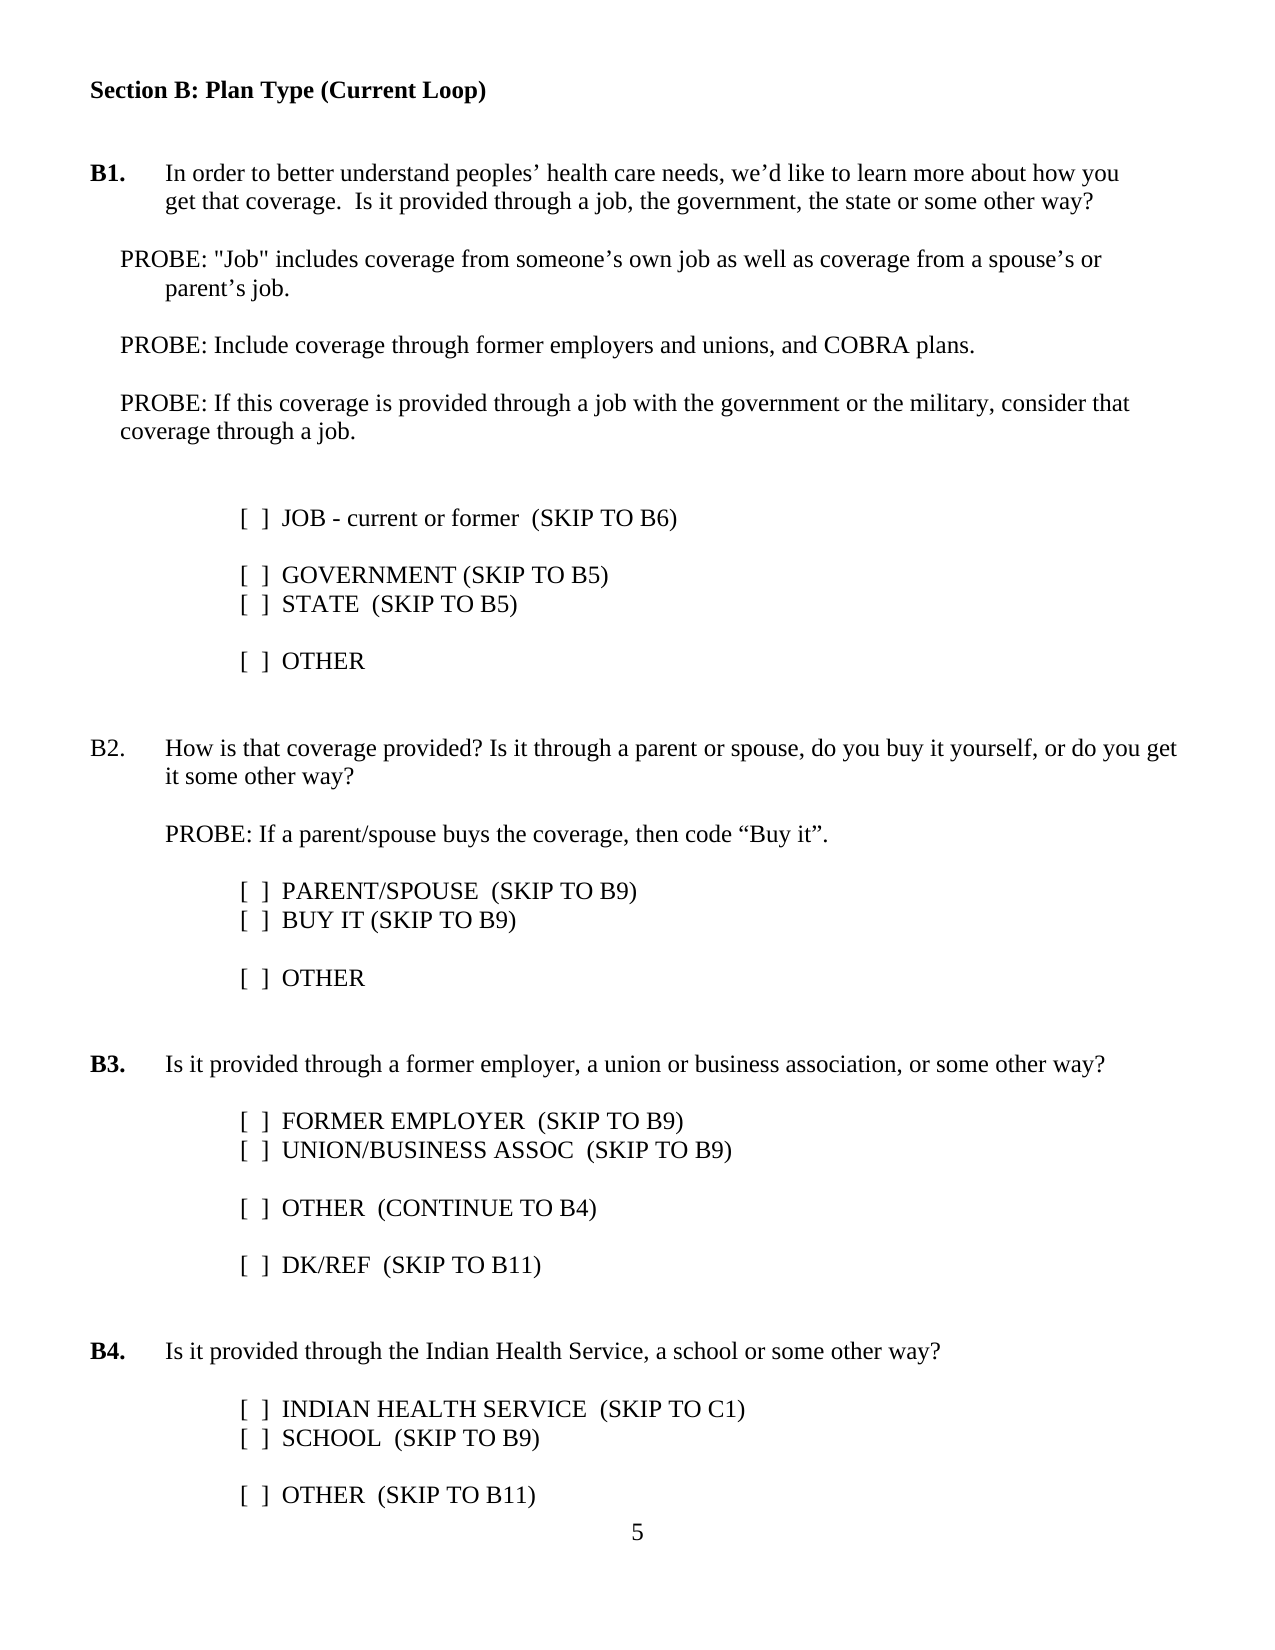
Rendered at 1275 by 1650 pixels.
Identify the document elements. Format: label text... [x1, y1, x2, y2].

text [ ] STATE (SKIP TO B5) [90, 589, 1185, 618]
text [ ] GOVERNMENT (SKIP TO B5) [90, 560, 1185, 589]
text B2. How is that coverage provided? Is it through a parent or spouse, do you buy it yourself, or do you get it some other way? [90, 733, 1185, 790]
text B1. In order to better understand peoples’ health care needs, we’d like to learn more about how you get that coverage. Is it provided through a job, the government, the state or some other way? [90, 158, 1185, 215]
text Section B: Plan Type (Current Loop) [90, 75, 1185, 104]
text [ ] JOB - current or former (SKIP TO B6) [0, 503, 1185, 531]
text [ ] OTHER (SKIP TO B11) [90, 1480, 1185, 1509]
text [ ] SCHOOL (SKIP TO B9) [90, 1423, 1185, 1451]
text [ ] INDIAN HEALTH SERVICE (SKIP TO C1) [90, 1394, 1185, 1423]
text [ ] PARENT/SPOUSE (SKIP TO B9) [90, 876, 1185, 905]
text [ ] BUY IT (SKIP TO B9) [90, 905, 1185, 934]
text [ ] OTHER [90, 646, 1185, 675]
text PROBE: If this coverage is provided through a job with the government or the military, consider that coverage through a job. [120, 388, 1185, 445]
text B4. Is it provided through the Indian Health Service, a school or some other way? [90, 1336, 1185, 1365]
text [ ] FORMER EMPLOYER (SKIP TO B9) [90, 1106, 1185, 1135]
text [ ] OTHER (CONTINUE TO B4) [90, 1193, 1185, 1221]
text PROBE: If a parent/spouse buys the coverage, then code “Buy it”. [90, 819, 1185, 848]
text [ ] UNION/BUSINESS ASSOC (SKIP TO B9) [90, 1135, 1185, 1164]
text B3. Is it provided through a former employer, a union or business association, or some other way? [90, 1049, 1185, 1078]
text PROBE: "Job" includes coverage from someone’s own job as well as coverage from a spouse’s or parent’s job. [90, 244, 1185, 301]
text [ ] DK/REF (SKIP TO B11) [90, 1250, 1185, 1279]
text [ ] OTHER [90, 963, 1185, 991]
text PROBE: Include coverage through former employers and unions, and COBRA plans. [90, 330, 1185, 359]
